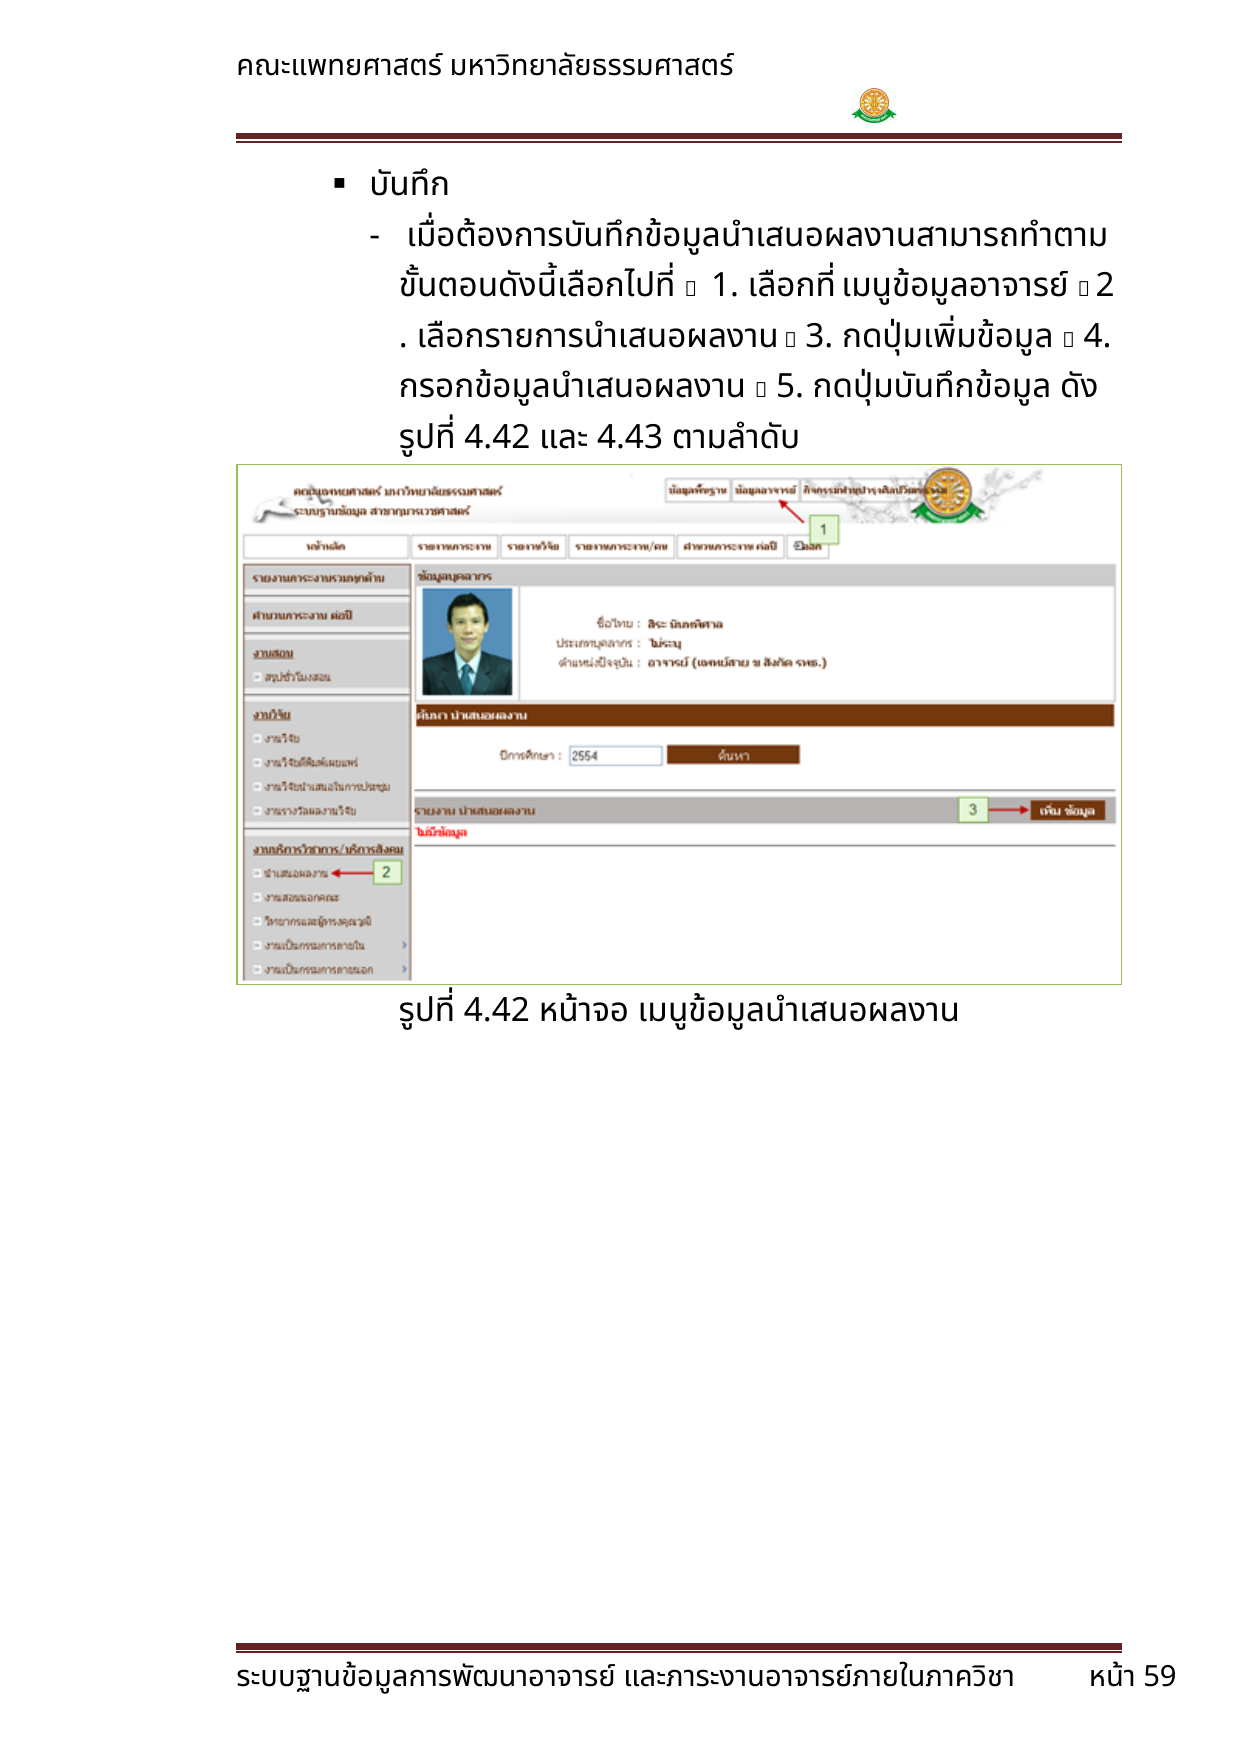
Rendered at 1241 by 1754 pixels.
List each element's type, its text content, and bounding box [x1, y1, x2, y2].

list - เมื่อต้องการบันทึกข้อมูลนำเสนอผลงานสามารถทำตามขั้นตอนดังนี้เลือกไปที่ 1. เลือกที่ เมนูข้อมูลอาจารย์ 2 . เลือกรายการนำเสนอผลงาน 3. กดปุ่มเพิ่มข้อมูล 4. กรอกข้อมูลนำเสนอผลงาน 5. กดปุ่มบันทึกข้อมูล ดังรูปที่ 4.42 และ 4.43 ตามลำดับ [369, 210, 1122, 463]
picture [851, 88, 897, 123]
list บันทึก [332, 160, 1122, 210]
text รูปที่ 4.42 หน้าจอ เมนูข้อมูลนำเสนอผลงาน [236, 985, 1122, 1036]
picture [238, 465, 1121, 984]
